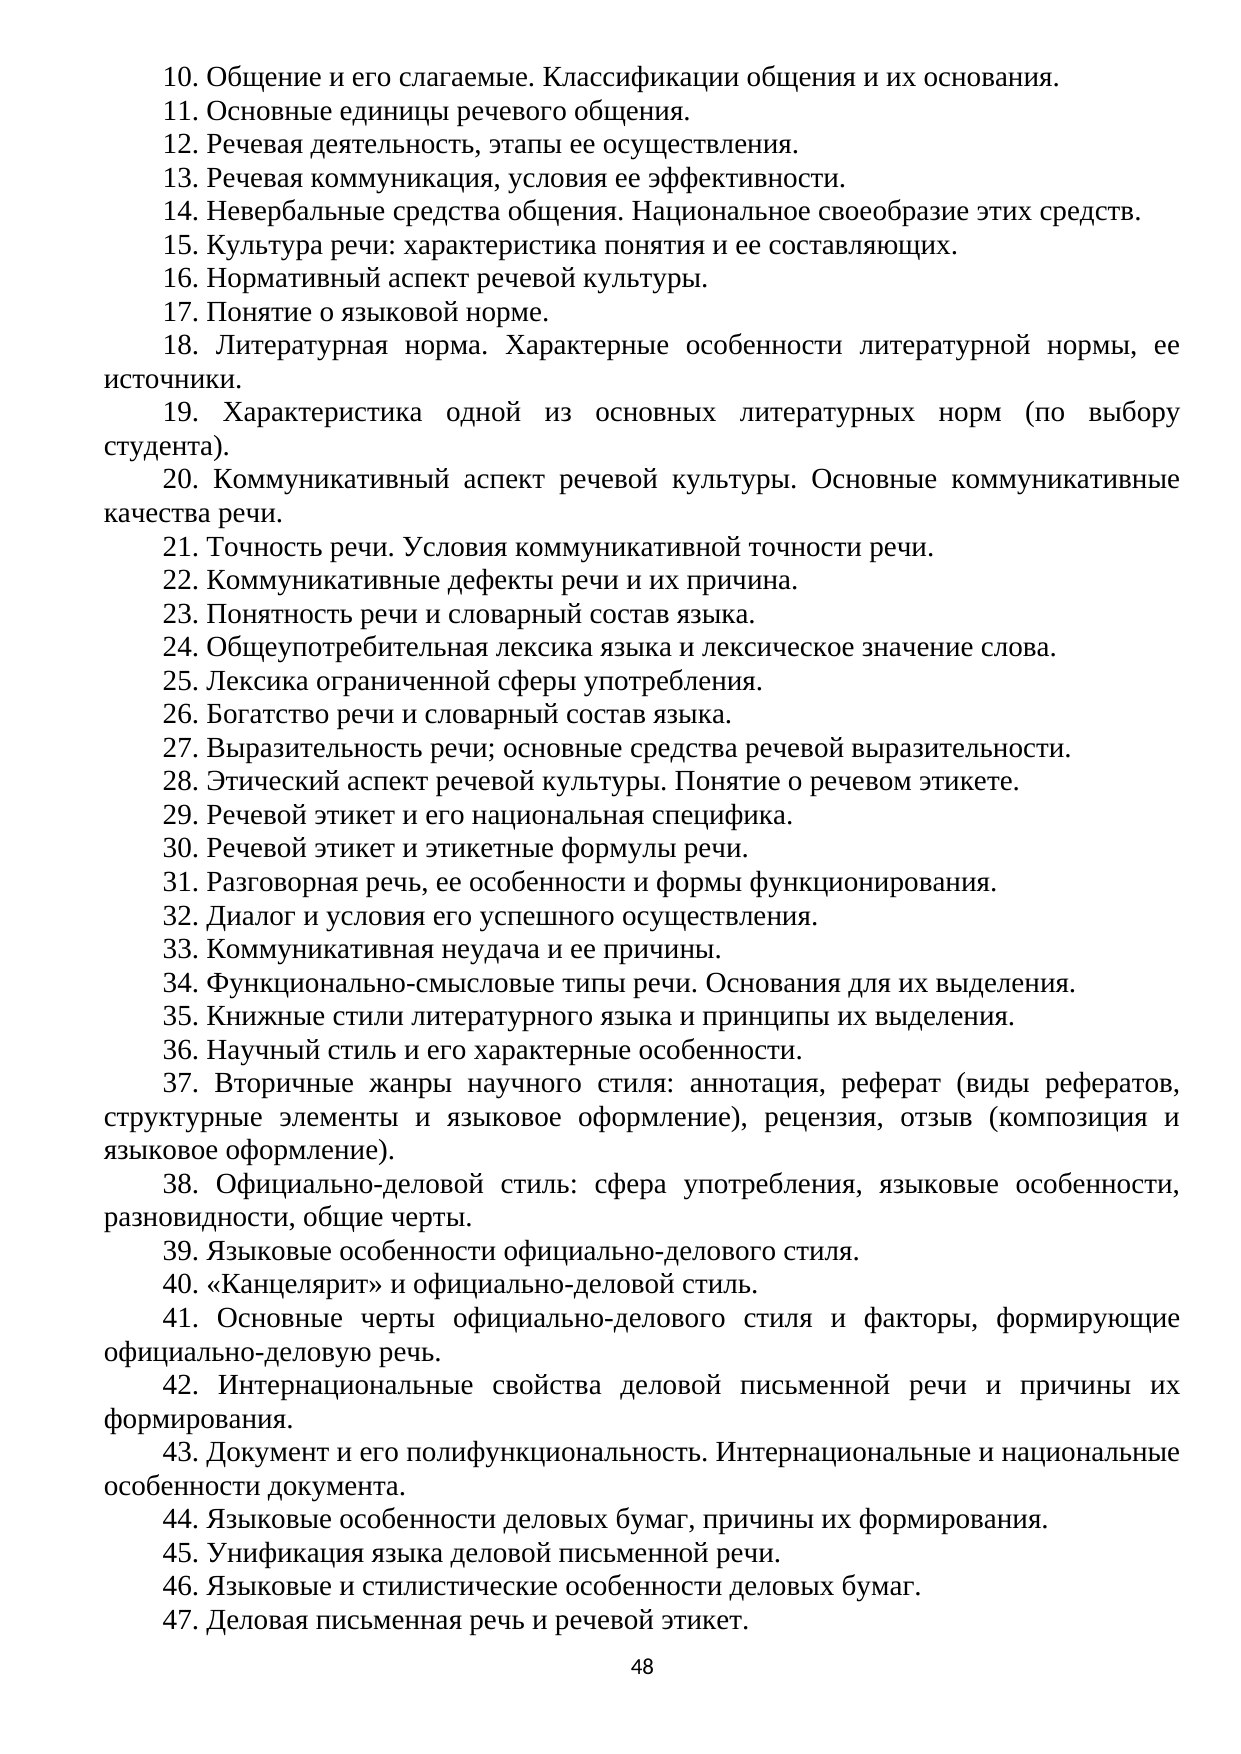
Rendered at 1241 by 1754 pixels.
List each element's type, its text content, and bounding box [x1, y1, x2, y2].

text 30. Речевой этикет и этикетные формулы речи. [103, 831, 1181, 864]
text 26. Богатство речи и словарный состав языка. [103, 696, 1181, 730]
text 43. Документ и его полифункциональность. Интернациональные и национальные особенности документа. [103, 1434, 1181, 1501]
text 37. Вторичные жанры научного стиля: аннотация, реферат (виды рефератов, структурные элементы и языковое оформление), рецензия, отзыв (композиция и языковое оформление). [103, 1065, 1181, 1166]
text 41. Основные черты официально-делового стиля и факторы, формирующие официально-деловую речь. [103, 1300, 1181, 1367]
text 10. Общение и его слагаемые. Классификации общения и их основания. [103, 59, 1181, 93]
text 44. Языковые особенности деловых бумаг, причины их формирования. [103, 1501, 1181, 1535]
text 42. Интернациональные свойства деловой письменной речи и причины их формирования. [103, 1367, 1181, 1434]
text 21. Точность речи. Условия коммуникативной точности речи. [103, 529, 1181, 562]
text 16. Нормативный аспект речевой культуры. [103, 260, 1181, 294]
text 28. Этический аспект речевой культуры. Понятие о речевом этикете. [103, 763, 1181, 797]
text 20. Коммуникативный аспект речевой культуры. Основные коммуникативные качества речи. [103, 462, 1181, 529]
text 47. Деловая письменная речь и речевой этикет. [103, 1602, 1181, 1636]
text 34. Функционально-смысловые типы речи. Основания для их выделения. [103, 965, 1181, 998]
text 39. Языковые особенности официально-делового стиля. [103, 1233, 1181, 1267]
text 46. Языковые и стилистические особенности деловых бумаг. [103, 1568, 1181, 1602]
text 29. Речевой этикет и его национальная специфика. [103, 797, 1181, 831]
text 24. Общеупотребительная лексика языка и лексическое значение слова. [103, 629, 1181, 663]
text 40. «Канцелярит» и официально-деловой стиль. [103, 1267, 1181, 1300]
text 15. Культура речи: характеристика понятия и ее составляющих. [103, 227, 1181, 260]
text 36. Научный стиль и его характерные особенности. [103, 1032, 1181, 1065]
text 45. Унификация языка деловой письменной речи. [103, 1535, 1181, 1568]
text 12. Речевая деятельность, этапы ее осуществления. [103, 126, 1181, 160]
text 18. Литературная норма. Характерные особенности литературной нормы, ее источники. [103, 327, 1181, 394]
text 17. Понятие о языковой норме. [103, 294, 1181, 327]
text 27. Выразительность речи; основные средства речевой выразительности. [103, 730, 1181, 763]
text 22. Коммуникативные дефекты речи и их причина. [103, 562, 1181, 596]
text 14. Невербальные средства общения. Национальное своеобразие этих средств. [103, 193, 1181, 227]
text 32. Диалог и условия его успешного осуществления. [103, 898, 1181, 931]
text 33. Коммуникативная неудача и ее причины. [103, 931, 1181, 965]
text 19. Характеристика одной из основных литературных норм (по выбору студента). [103, 394, 1181, 462]
text 25. Лексика ограниченной сферы употребления. [103, 663, 1181, 696]
text 13. Речевая коммуникация, условия ее эффективности. [103, 160, 1181, 193]
text 35. Книжные стили литературного языка и принципы их выделения. [103, 998, 1181, 1032]
text 23. Понятность речи и словарный состав языка. [103, 596, 1181, 629]
text 38. Официально-деловой стиль: сфера употребления, языковые особенности, разновидности, общие черты. [103, 1166, 1181, 1233]
text 11. Основные единицы речевого общения. [103, 93, 1181, 126]
text 31. Разговорная речь, ее особенности и формы функционирования. [103, 864, 1181, 898]
